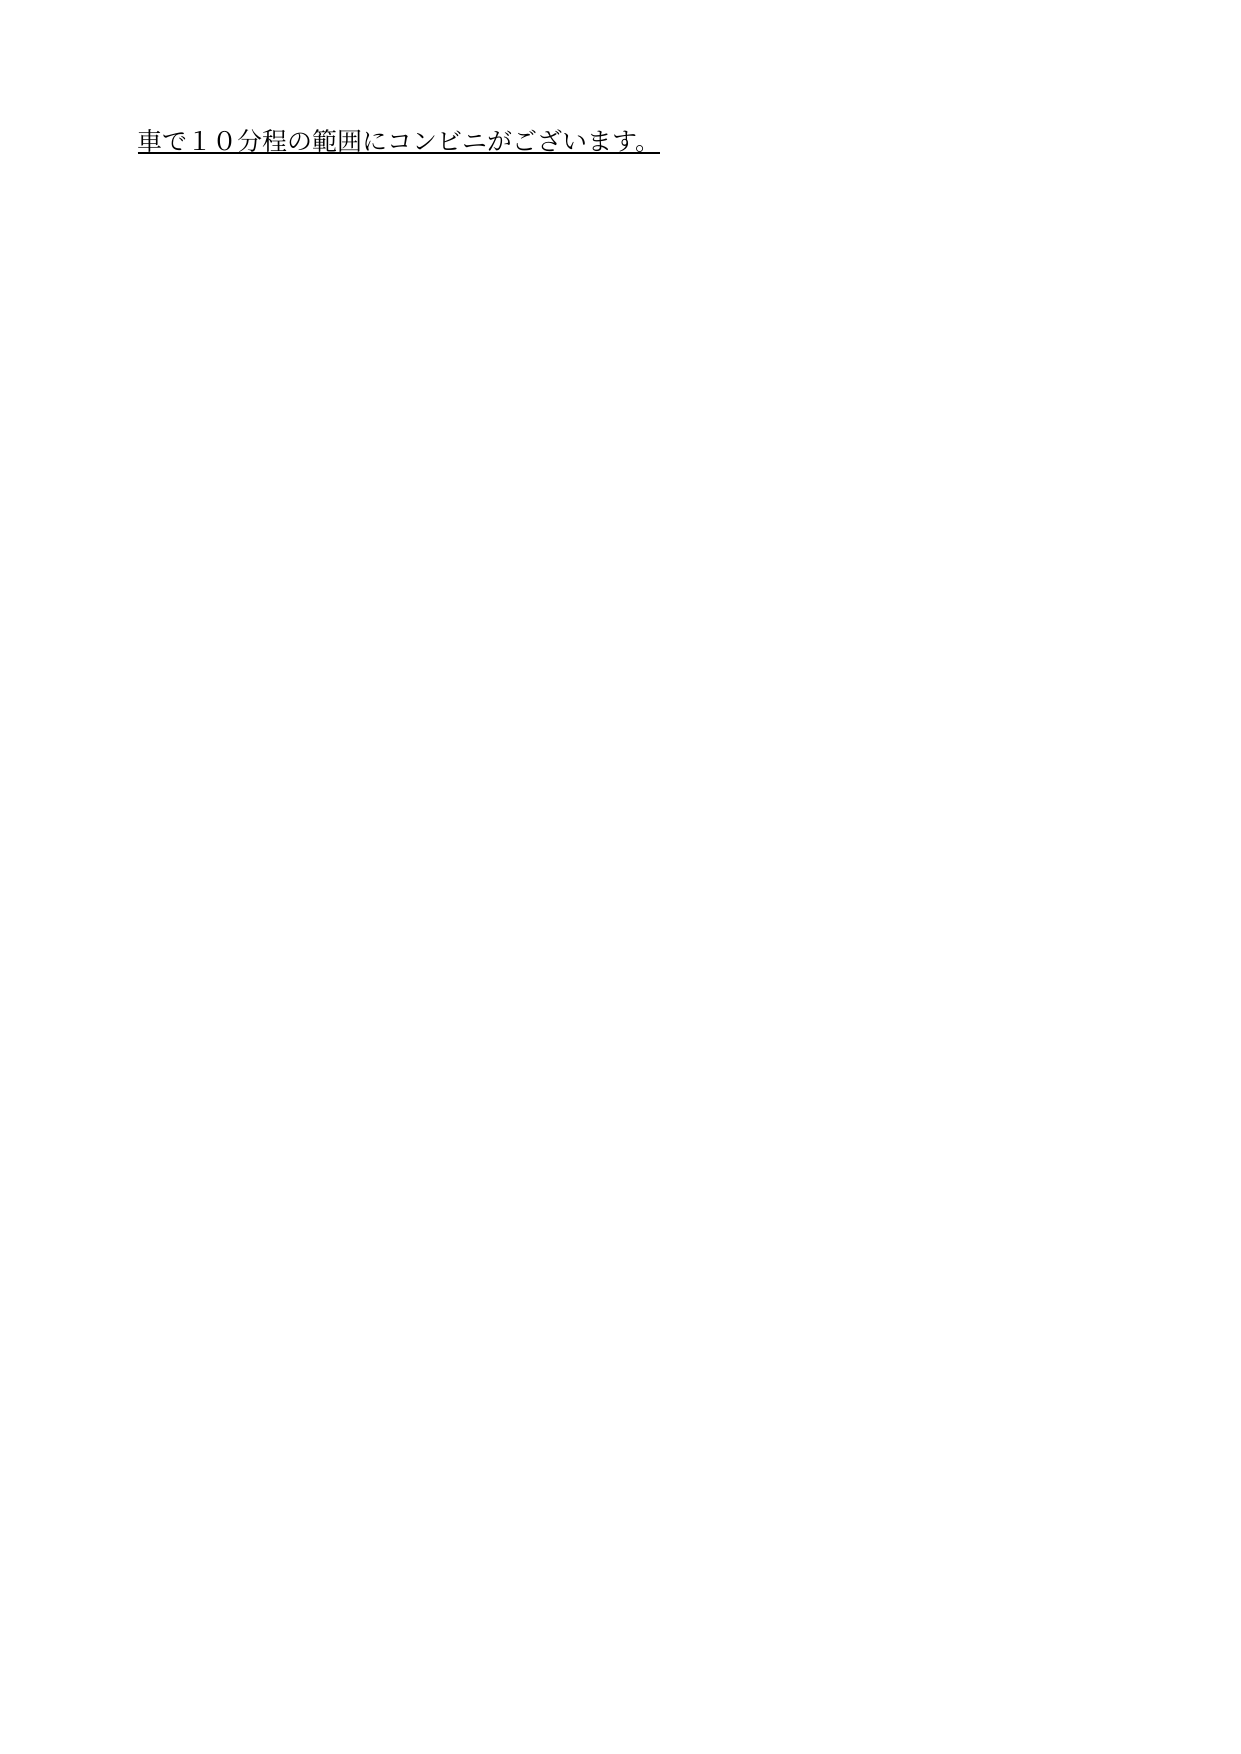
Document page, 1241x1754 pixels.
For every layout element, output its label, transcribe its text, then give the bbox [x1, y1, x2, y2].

text 車で１０分程の範囲にコンビニがございます。 [112, 121, 1128, 158]
